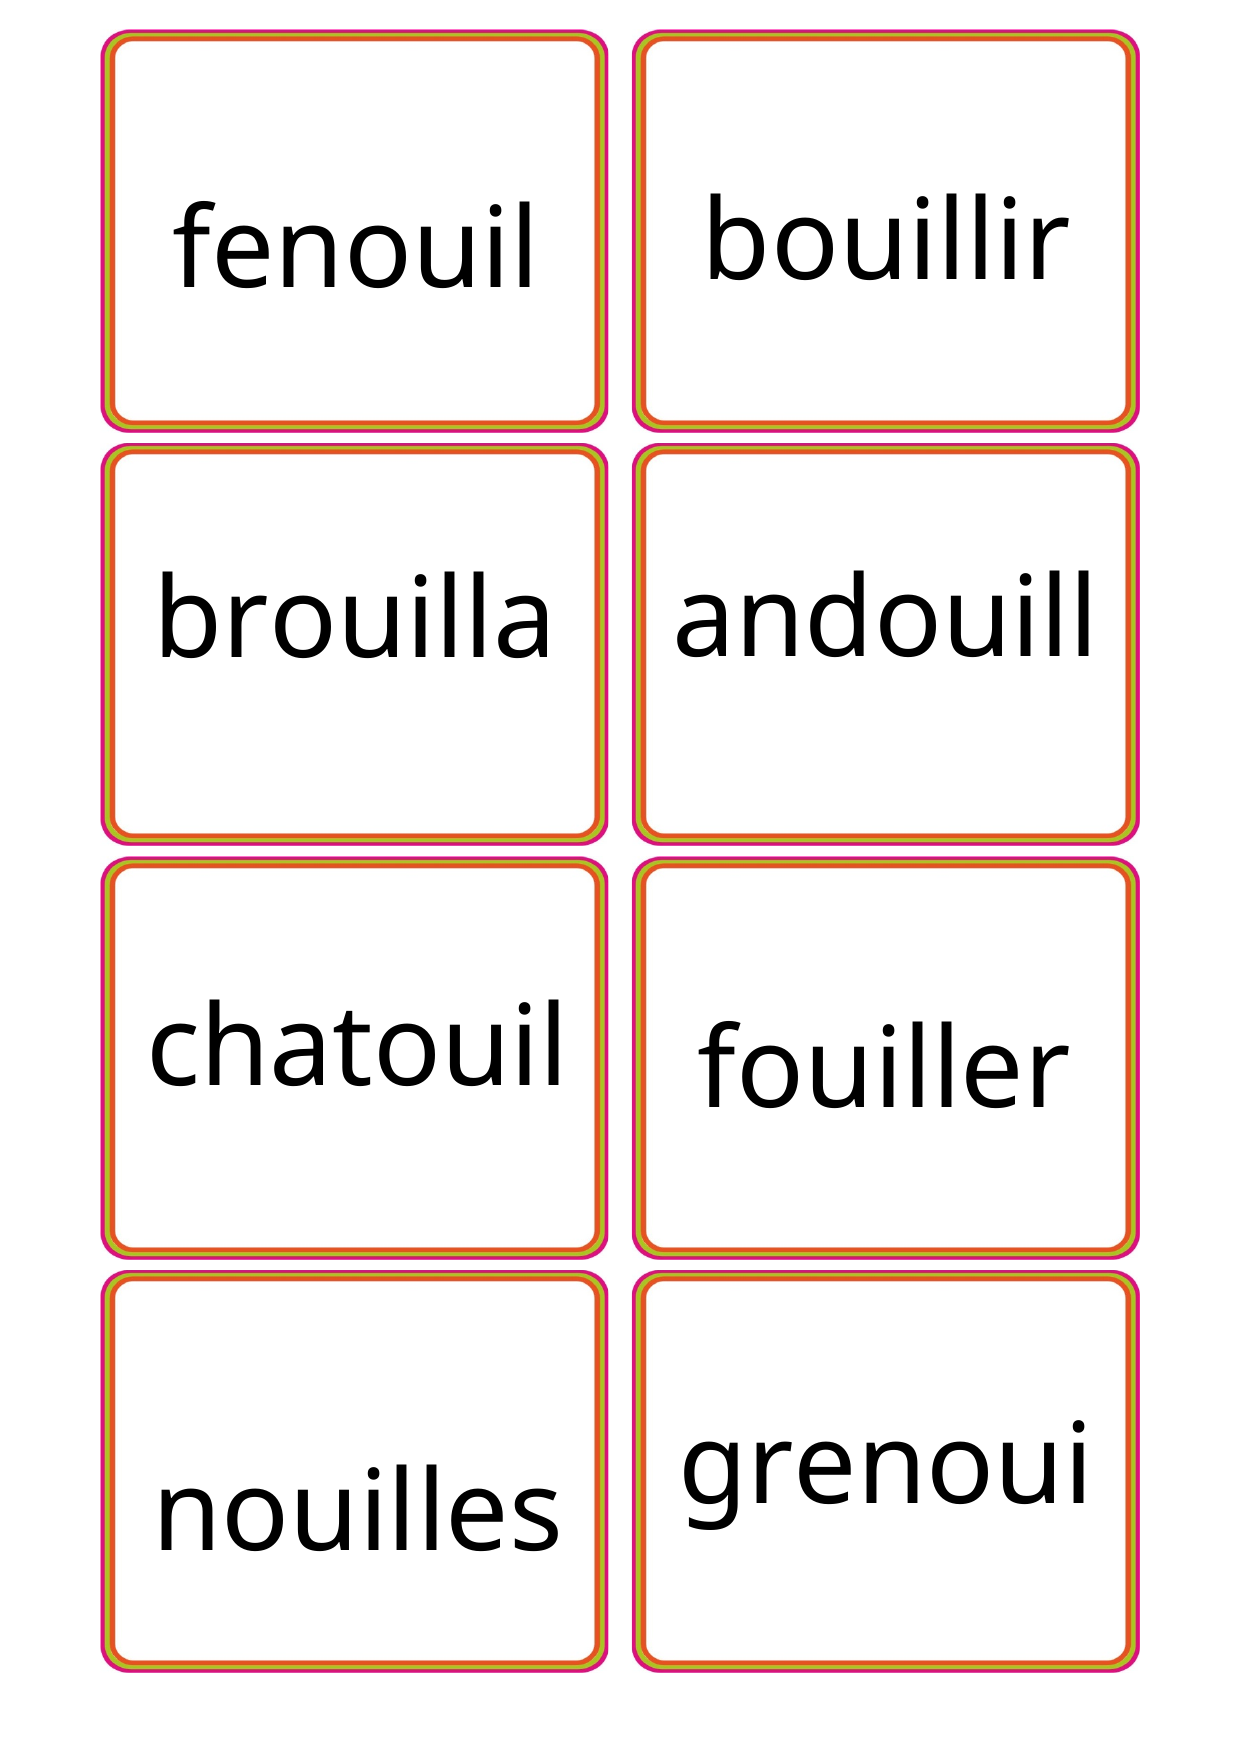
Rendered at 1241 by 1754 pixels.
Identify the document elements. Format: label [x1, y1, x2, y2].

picture [631, 29, 1140, 433]
picture [631, 1270, 1140, 1673]
picture [100, 443, 609, 846]
table_cell [89, 1270, 620, 1683]
picture [100, 856, 609, 1260]
picture [100, 1270, 609, 1673]
table_cell [620, 1270, 1152, 1683]
table_header [89, 30, 620, 443]
table_cell [620, 443, 1152, 856]
picture [100, 29, 609, 433]
table_cell [89, 443, 620, 856]
table_cell [620, 856, 1152, 1270]
picture [631, 443, 1140, 846]
table_cell [89, 856, 620, 1270]
picture [631, 856, 1140, 1260]
table_header [620, 30, 1152, 443]
